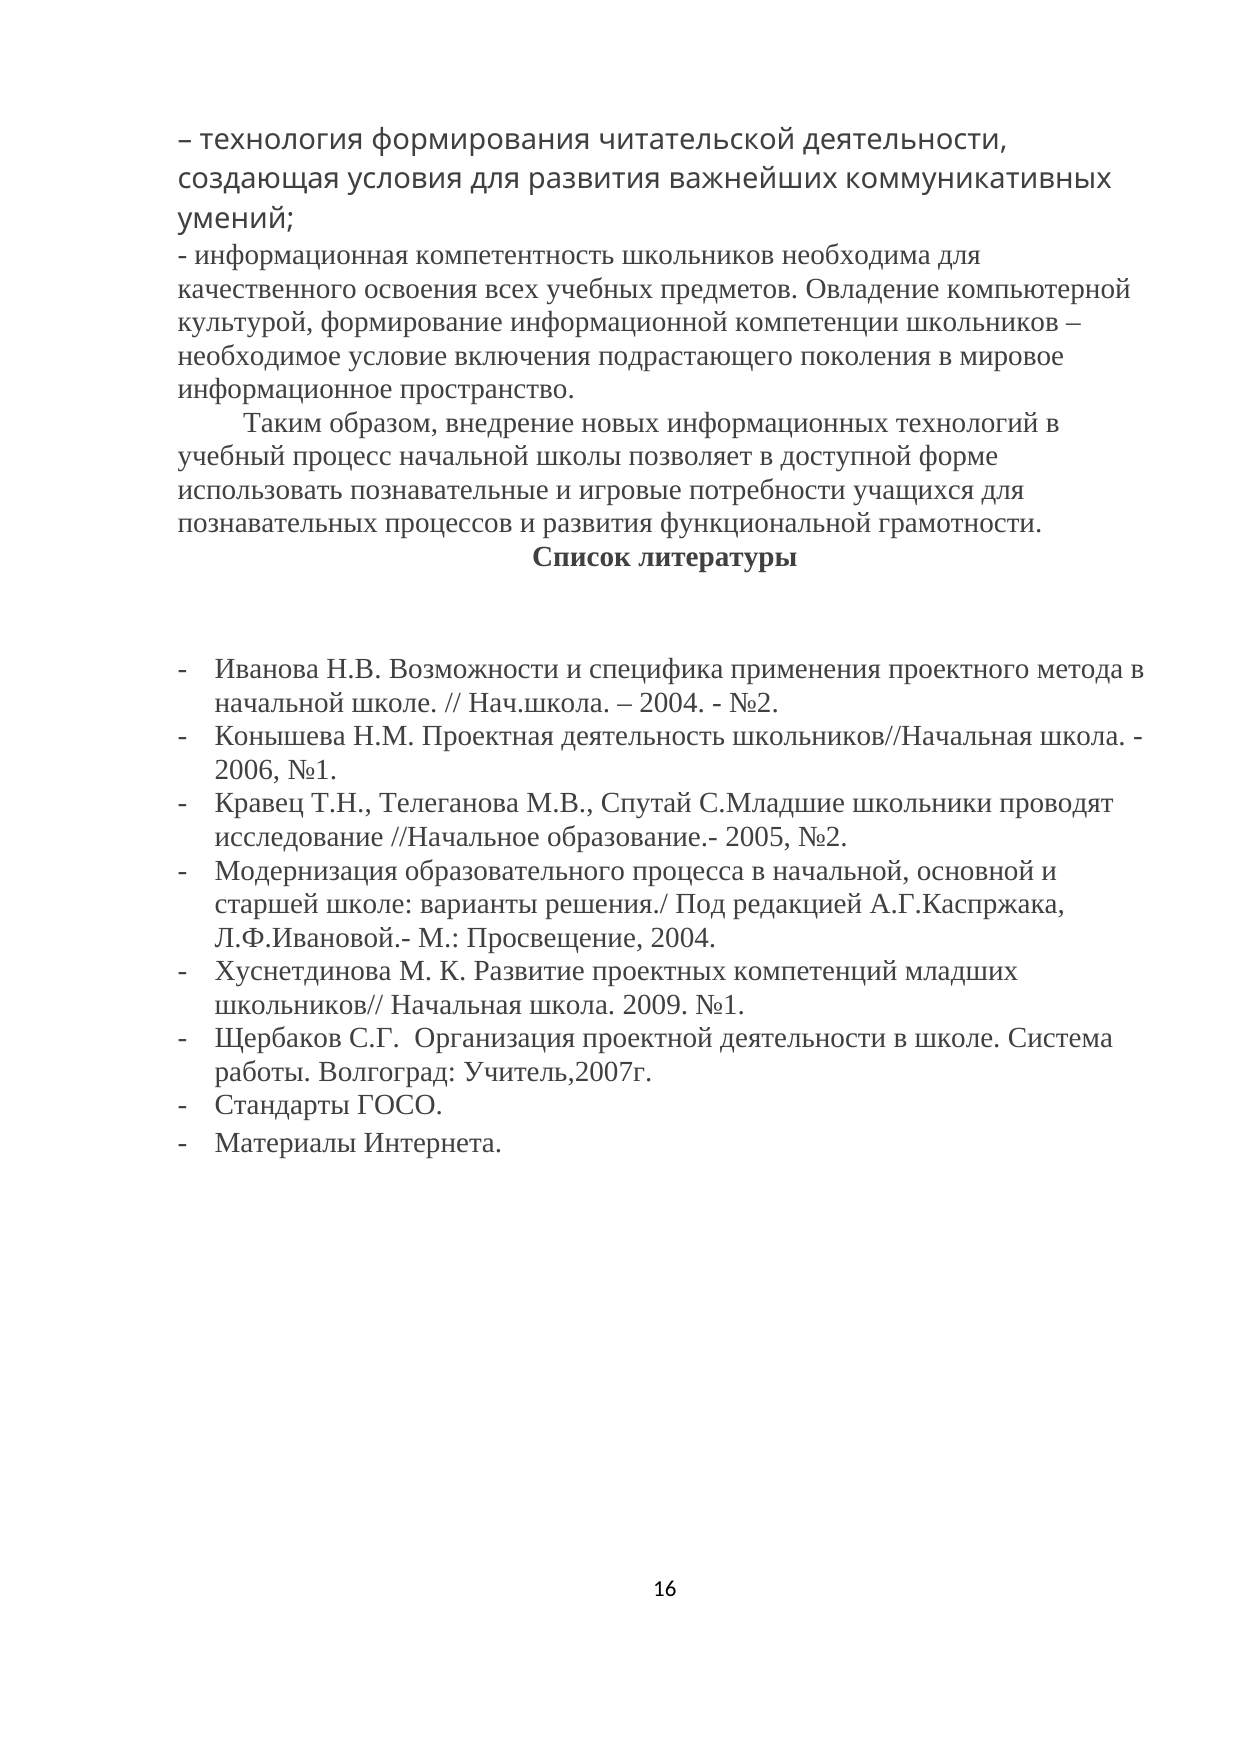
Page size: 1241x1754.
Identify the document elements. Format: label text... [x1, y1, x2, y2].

list Иванова Н.В. Возможности и специфика применения проектного метода в начальной школе. // Нач.школа. – 2004. - №2. [177, 651, 1152, 718]
list Материалы Интернета. [177, 1121, 1152, 1161]
list Конышева Н.М. Проектная деятельность школьников//Начальная школа. - 2006, №1. [177, 718, 1152, 786]
text Таким образом, внедрение новых информационных технологий в учебный процесс начальной школы позволяет в доступной форме использовать познавательные и игровые потребности учащихся для познавательных процессов и развития функциональной грамотности. [177, 405, 1152, 539]
list Кравец Т.Н., Телеганова М.В., Спутай С.Младшие школьники проводят исследование //Начальное образование.- 2005, №2. [177, 786, 1152, 853]
text – технология формирования читательской деятельности, создающая условия для развития важнейших коммуникативных умений; [177, 118, 1152, 237]
list Стандарты ГОСО. [177, 1087, 1152, 1121]
text Список литературы [177, 539, 1152, 573]
list Щербаков С.Г. Организация проектной деятельности в школе. Система работы. Волгоград: Учитель,2007г. [177, 1020, 1152, 1087]
list Модернизация образовательного процесса в начальной, основной и старшей школе: варианты решения./ Под редакцией А.Г.Каспржака, Л.Ф.Ивановой.- М.: Просвещение, 2004. [177, 853, 1152, 953]
text - информационная компетентность школьников необходима для качественного освоения всех учебных предметов. Овладение компьютерной культурой, формирование информационной компетенции школьников – необходимое условие включения подрастающего поколения в мировое информационное пространство. [177, 237, 1152, 405]
list Хуснетдинова М. К. Развитие проектных компетенций младших школьников// Начальная школа. 2009. №1. [177, 953, 1152, 1020]
